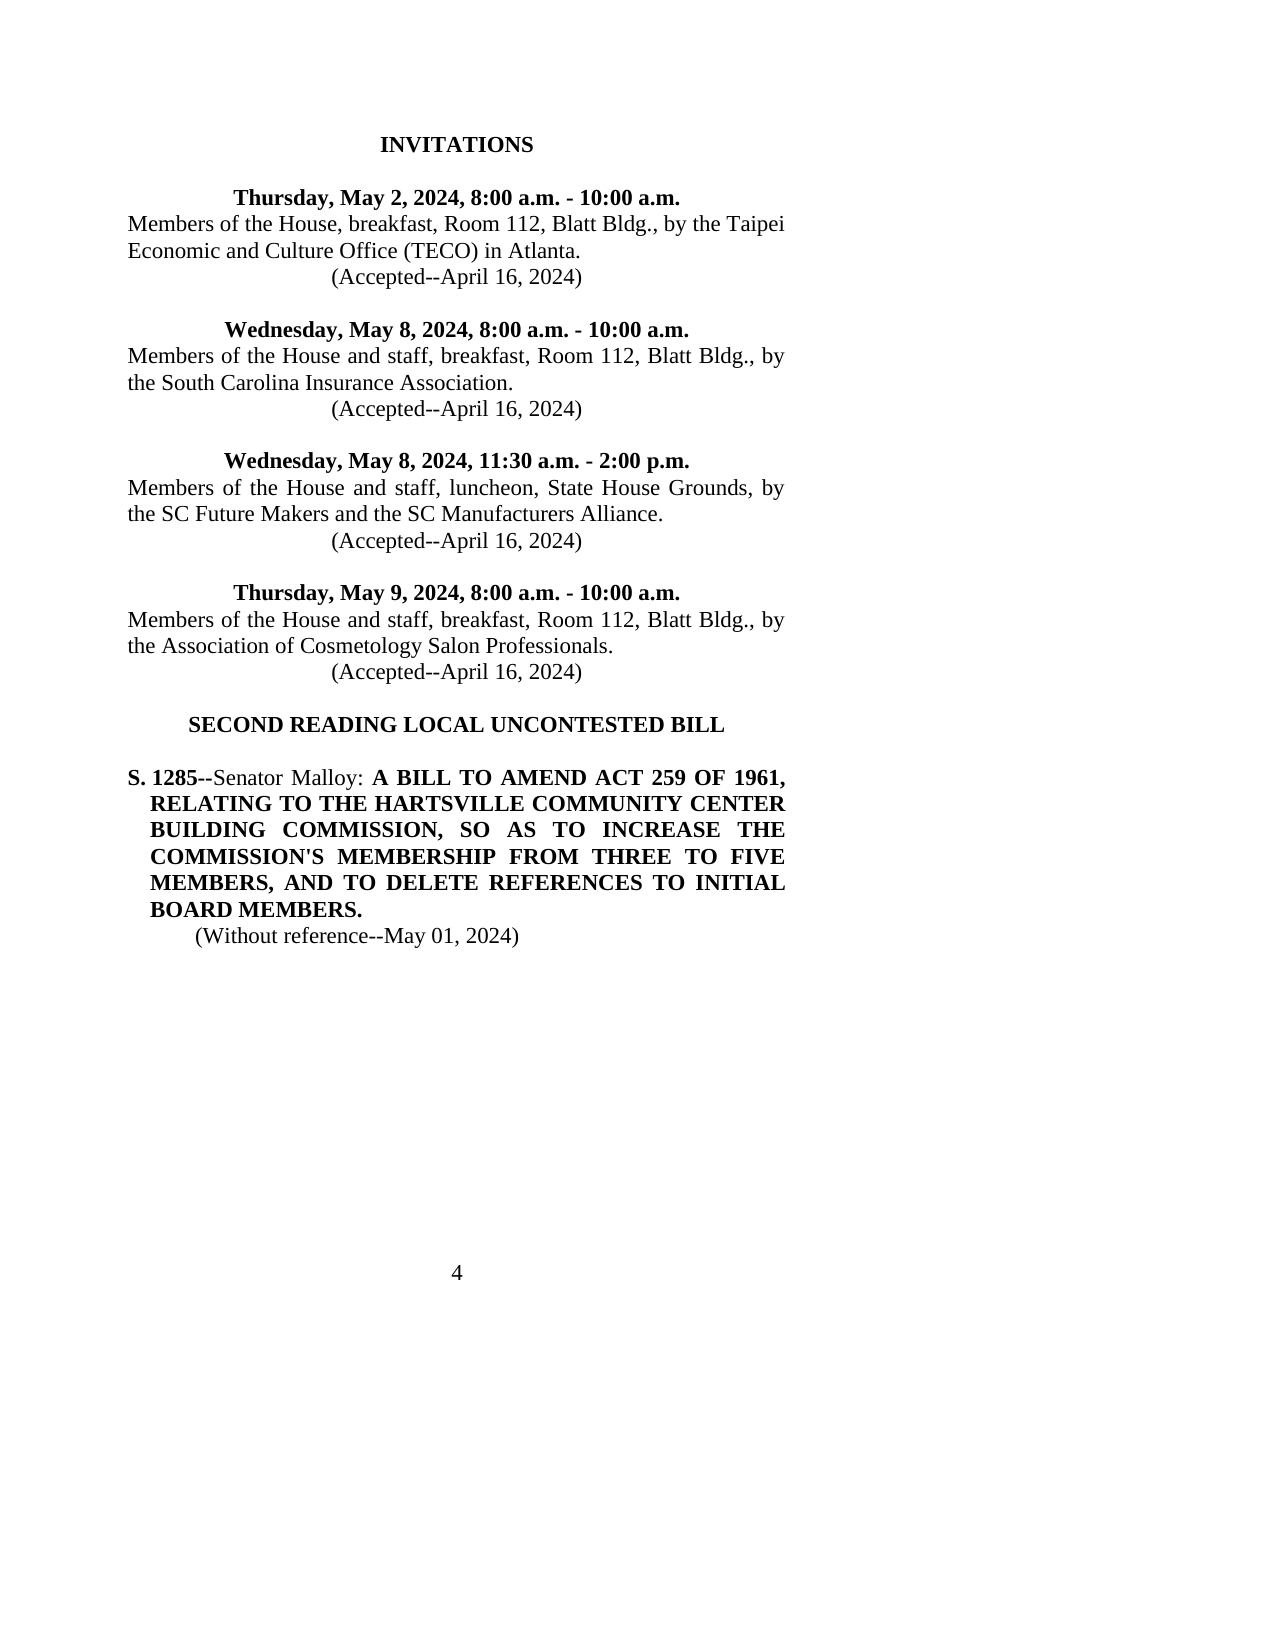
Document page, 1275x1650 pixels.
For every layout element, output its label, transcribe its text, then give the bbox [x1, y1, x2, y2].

text (Without reference--May 01, 2024) [195, 922, 786, 948]
text (Accepted--April 16, 2024) [127, 263, 786, 289]
text Wednesday, May 8, 2024, 11:30 a.m. - 2:00 p.m. [127, 448, 786, 474]
text Thursday, May 2, 2024, 8:00 a.m. - 10:00 a.m. [127, 184, 786, 210]
text Members of the House and staff, breakfast, Room 112, Blatt Bldg., by the South Carolina Insurance Association. [127, 342, 786, 395]
text INVITATIONS [127, 131, 786, 158]
text (Accepted--April 16, 2024) [127, 527, 786, 553]
text Members of the House and staff, luncheon, State House Grounds, by the SC Future Makers and the SC Manufacturers Alliance. [127, 474, 786, 527]
text (Accepted--April 16, 2024) [127, 658, 786, 685]
text (Accepted--April 16, 2024) [127, 395, 786, 421]
text Wednesday, May 8, 2024, 8:00 a.m. - 10:00 a.m. [127, 316, 786, 342]
text SECOND READING LOCAL UNCONTESTED BILL [127, 711, 786, 737]
text Members of the House and staff, breakfast, Room 112, Blatt Bldg., by the Association of Cosmetology Salon Professionals. [127, 606, 786, 658]
text Members of the House, breakfast, Room 112, Blatt Bldg., by the Taipei Economic and Culture Office (TECO) in Atlanta. [127, 210, 786, 263]
text S. 1285--Senator Malloy: A BILL TO AMEND ACT 259 OF 1961, RELATING TO THE HARTSVILLE COMMUNITY CENTER BUILDING COMMISSION, SO AS TO INCREASE THE COMMISSION'S MEMBERSHIP FROM THREE TO FIVE MEMBERS, AND TO DELETE REFERENCES TO INITIAL BOARD MEMBERS. [127, 764, 786, 922]
text Thursday, May 9, 2024, 8:00 a.m. - 10:00 a.m. [127, 579, 786, 606]
